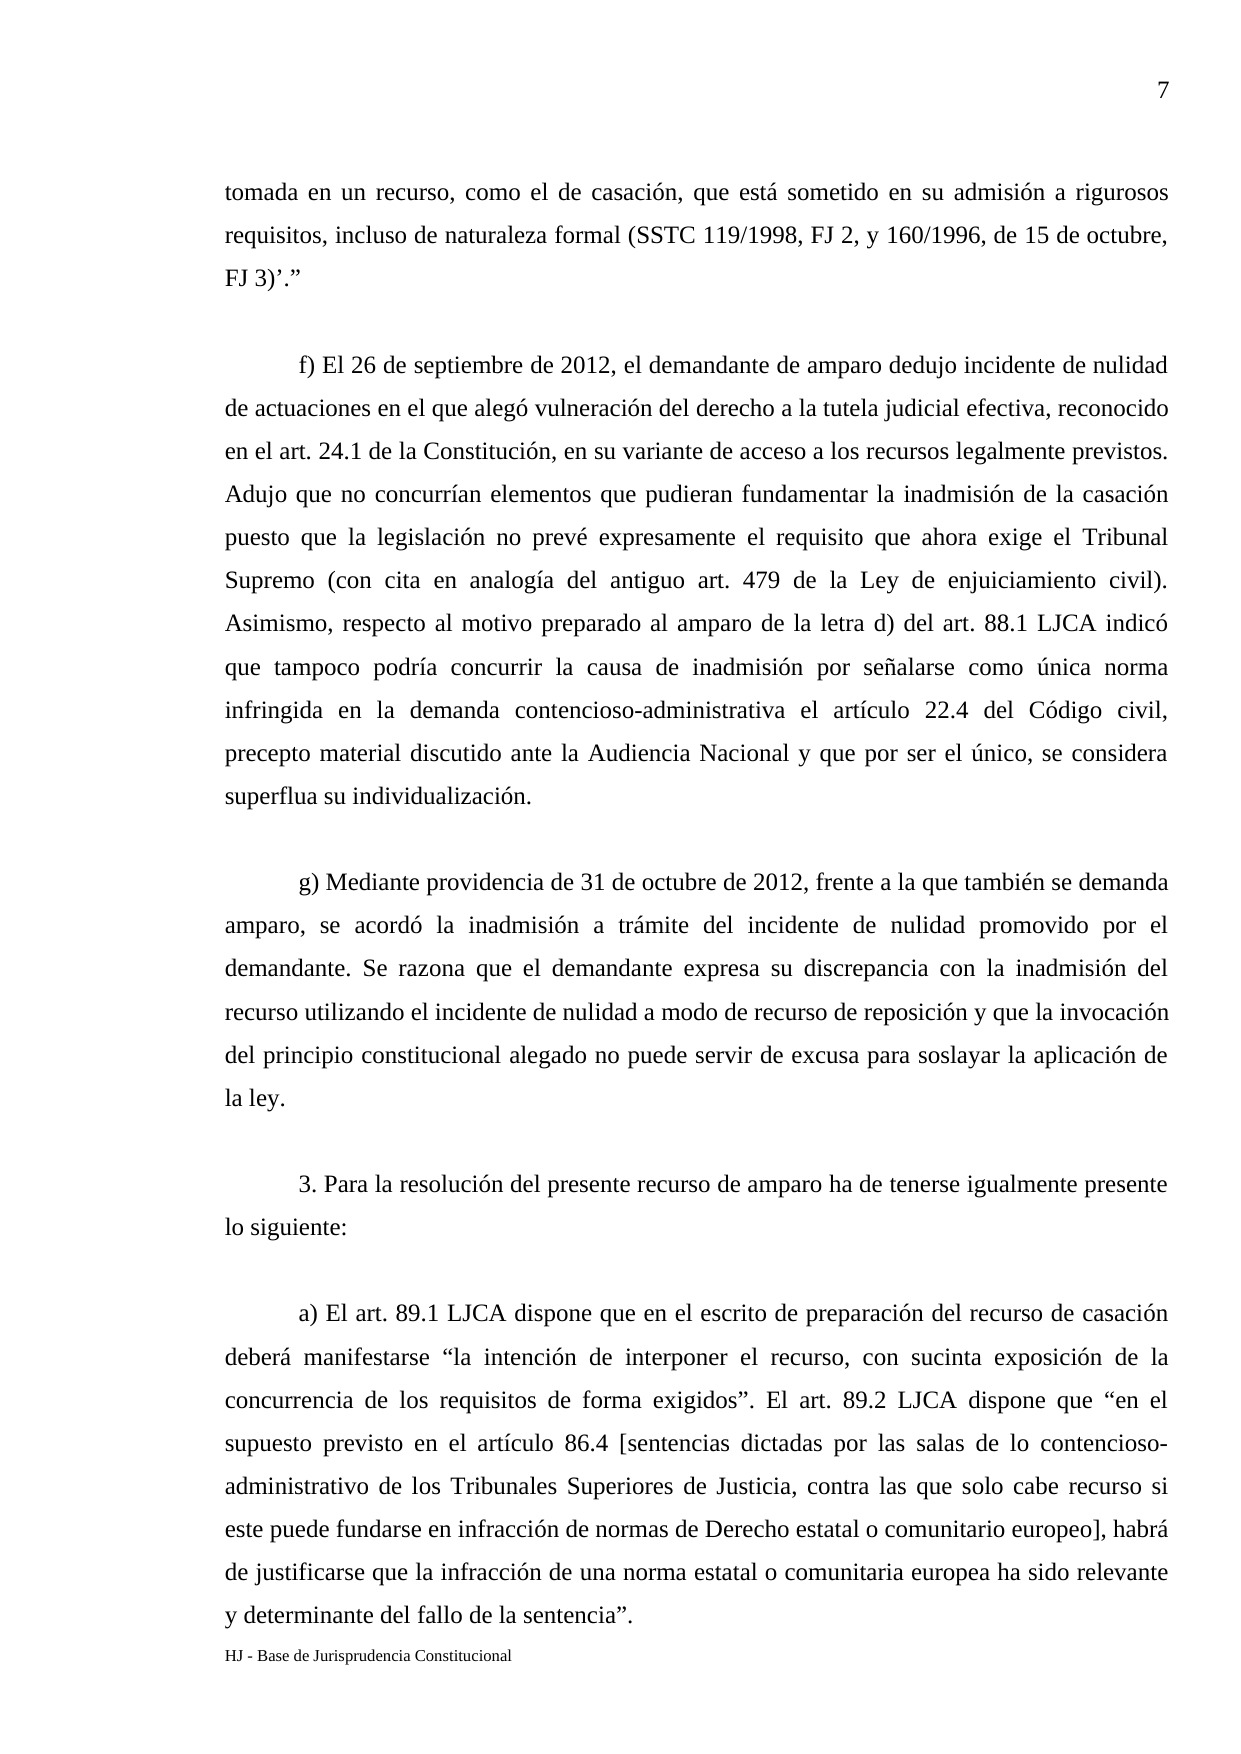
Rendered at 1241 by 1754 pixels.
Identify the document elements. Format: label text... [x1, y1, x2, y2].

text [224, 177, 1169, 292]
text a) El art. 89.1 LJCA dispone que en el escrito de preparación del recurso de casación deberá manifestarse “la intención de interponer el recurso, con sucinta exposición de la concurrencia de los requisitos de forma exigidos”. El art. 89.2 LJCA dispone que “en el supuesto previsto en el artículo 86.4 [sentencias dictadas por las salas de lo contencioso-administrativo de los Tribunales Superiores de Justicia, contra las que solo cabe recurso si este puede fundarse en infracción de normas de Derecho estatal o comunitario europeo], habrá de justificarse que la infracción de una norma estatal o comunitaria europea ha sido relevante y determinante del fallo de la sentencia”. [224, 1298, 1169, 1629]
text f) El 26 de septiembre de 2012, el demandante de amparo dedujo incidente de nulidad de actuaciones en el que alegó vulneración del derecho a la tutela judicial efectiva, reconocido en el art. 24.1 de la Constitución, en su variante de acceso a los recursos legalmente previstos. Adujo que no concurrían elementos que pudieran fundamentar la inadmisión de la casación puesto que la legislación no prevé expresamente el requisito que ahora exige el Tribunal Supremo (con cita en analogía del antiguo art. 479 de la Ley de enjuiciamiento civil). Asimismo, respecto al motivo preparado al amparo de la letra d) del art. 88.1 LJCA indicó que tampoco podría concurrir la causa de inadmisión por señalarse como única norma infringida en la demanda contencioso-administrativa el artículo 22.4 del Código civil, precepto material discutido ante la Audiencia Nacional y que por ser el único, se considera superflua su individualización. [224, 350, 1169, 810]
text 3. Para la resolución del presente recurso de amparo ha de tenerse igualmente presente lo siguiente: [224, 1169, 1169, 1241]
text g) Mediante providencia de 31 de octubre de 2012, frente a la que también se demanda amparo, se acordó la inadmisión a trámite del incidente de nulidad promovido por el demandante. Se razona que el demandante expresa su discrepancia con la inadmisión del recurso utilizando el incidente de nulidad a modo de recurso de reposición y que la invocación del principio constitucional alegado no puede servir de excusa para soslayar la aplicación de la ley. [224, 867, 1169, 1112]
